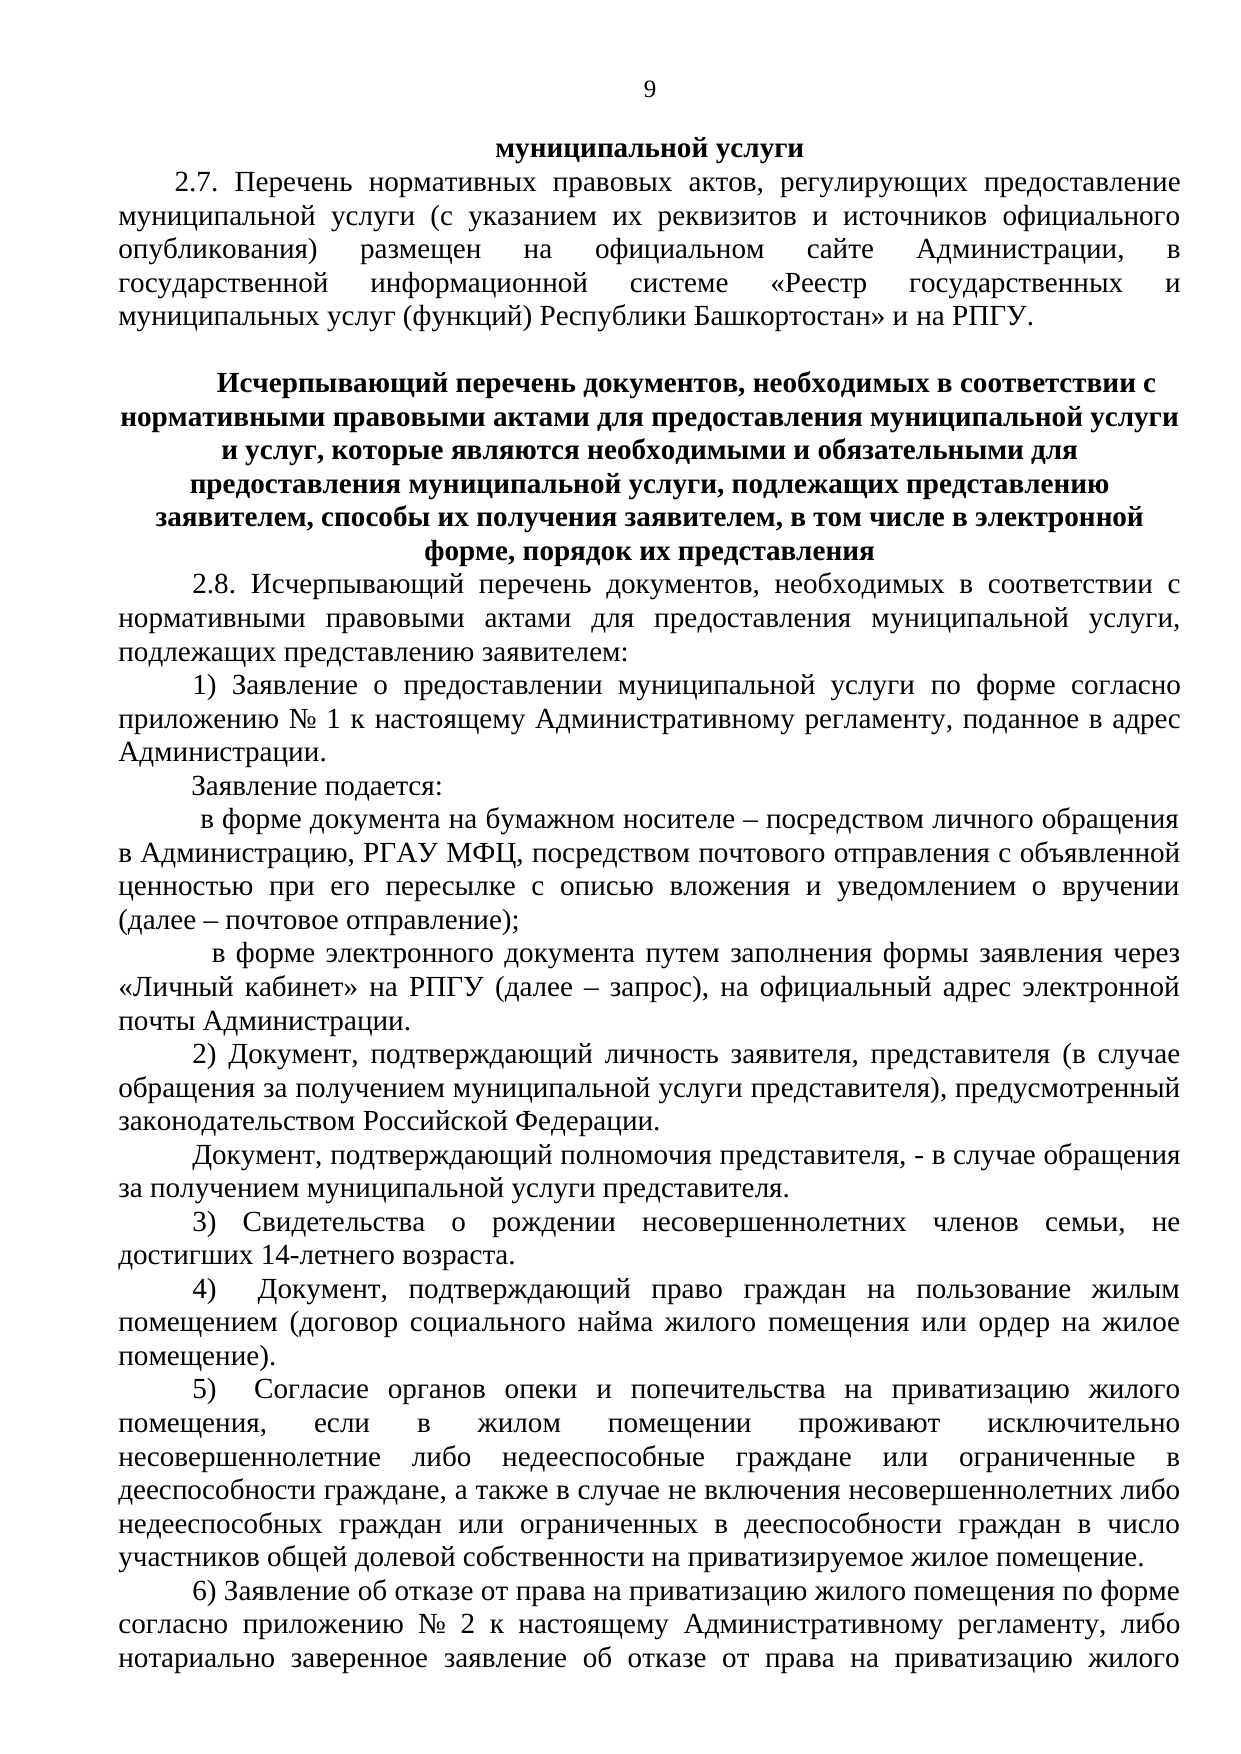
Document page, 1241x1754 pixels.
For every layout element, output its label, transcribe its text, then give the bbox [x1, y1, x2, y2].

text 2.7. Перечень нормативных правовых актов, регулирующих предоставление муниципальной услуги (с указанием их реквизитов и источников официального опубликования) размещен на официальном сайте Администрации, в государственной информационной системе «Реестр государственных и муниципальных услуг (функций) Республики Башкортостан» и на РПГУ. [118, 164, 1181, 332]
text Документ, подтверждающий полномочия представителя, - в случае обращения за получением муниципальной услуги представителя. [118, 1137, 1181, 1204]
text Заявление подается: [118, 768, 1181, 801]
text Исчерпывающий перечень документов, необходимых в соответствии с нормативными правовыми актами для предоставления муниципальной услуги и услуг, которые являются необходимыми и обязательными для предоставления муниципальной услуги, подлежащих представлению заявителем, способы их получения заявителем, в том числе в электронной форме, порядок их представления [118, 365, 1181, 567]
text 2.8. Исчерпывающий перечень документов, необходимых в соответствии с нормативными правовыми актами для предоставления муниципальной услуги, подлежащих представлению заявителем: [118, 567, 1181, 667]
text 2) Документ, подтверждающий личность заявителя, представителя (в случае обращения за получением муниципальной услуги представителя), предусмотренный законодательством Российской Федерации. [118, 1036, 1181, 1137]
text 5) Согласие органов опеки и попечительства на приватизацию жилого помещения, если в жилом помещении проживают исключительно несовершеннолетние либо недееспособные граждане или ограниченные в дееспособности граждане, а также в случае не включения несовершеннолетних либо недееспособных граждан или ограниченных в дееспособности граждан в число участников общей долевой собственности на приватизируемое жилое помещение. [118, 1372, 1181, 1573]
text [118, 1573, 1181, 1673]
text 1) Заявление о предоставлении муниципальной услуги по форме согласно приложению № 1 к настоящему Административному регламенту, поданное в адрес Администрации. [118, 667, 1181, 768]
text в форме документа на бумажном носителе – посредством личного обращения в Администрацию, РГАУ МФЦ, посредством почтового отправления с объявленной ценностью при его пересылке с описью вложения и уведомлением о вручении (далее – почтовое отправление); [118, 801, 1181, 936]
text в форме электронного документа путем заполнения формы заявления через «Личный кабинет» на РПГУ (далее – запрос), на официальный адрес электронной почты Администрации. [118, 936, 1181, 1036]
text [118, 131, 1181, 164]
text 3) Свидетельства о рождении несовершеннолетних членов семьи, не достигших 14-летнего возраста. [118, 1204, 1181, 1271]
text 4) Документ, подтверждающий право граждан на пользование жилым помещением (договор социального найма жилого помещения или ордер на жилое помещение). [118, 1271, 1181, 1372]
